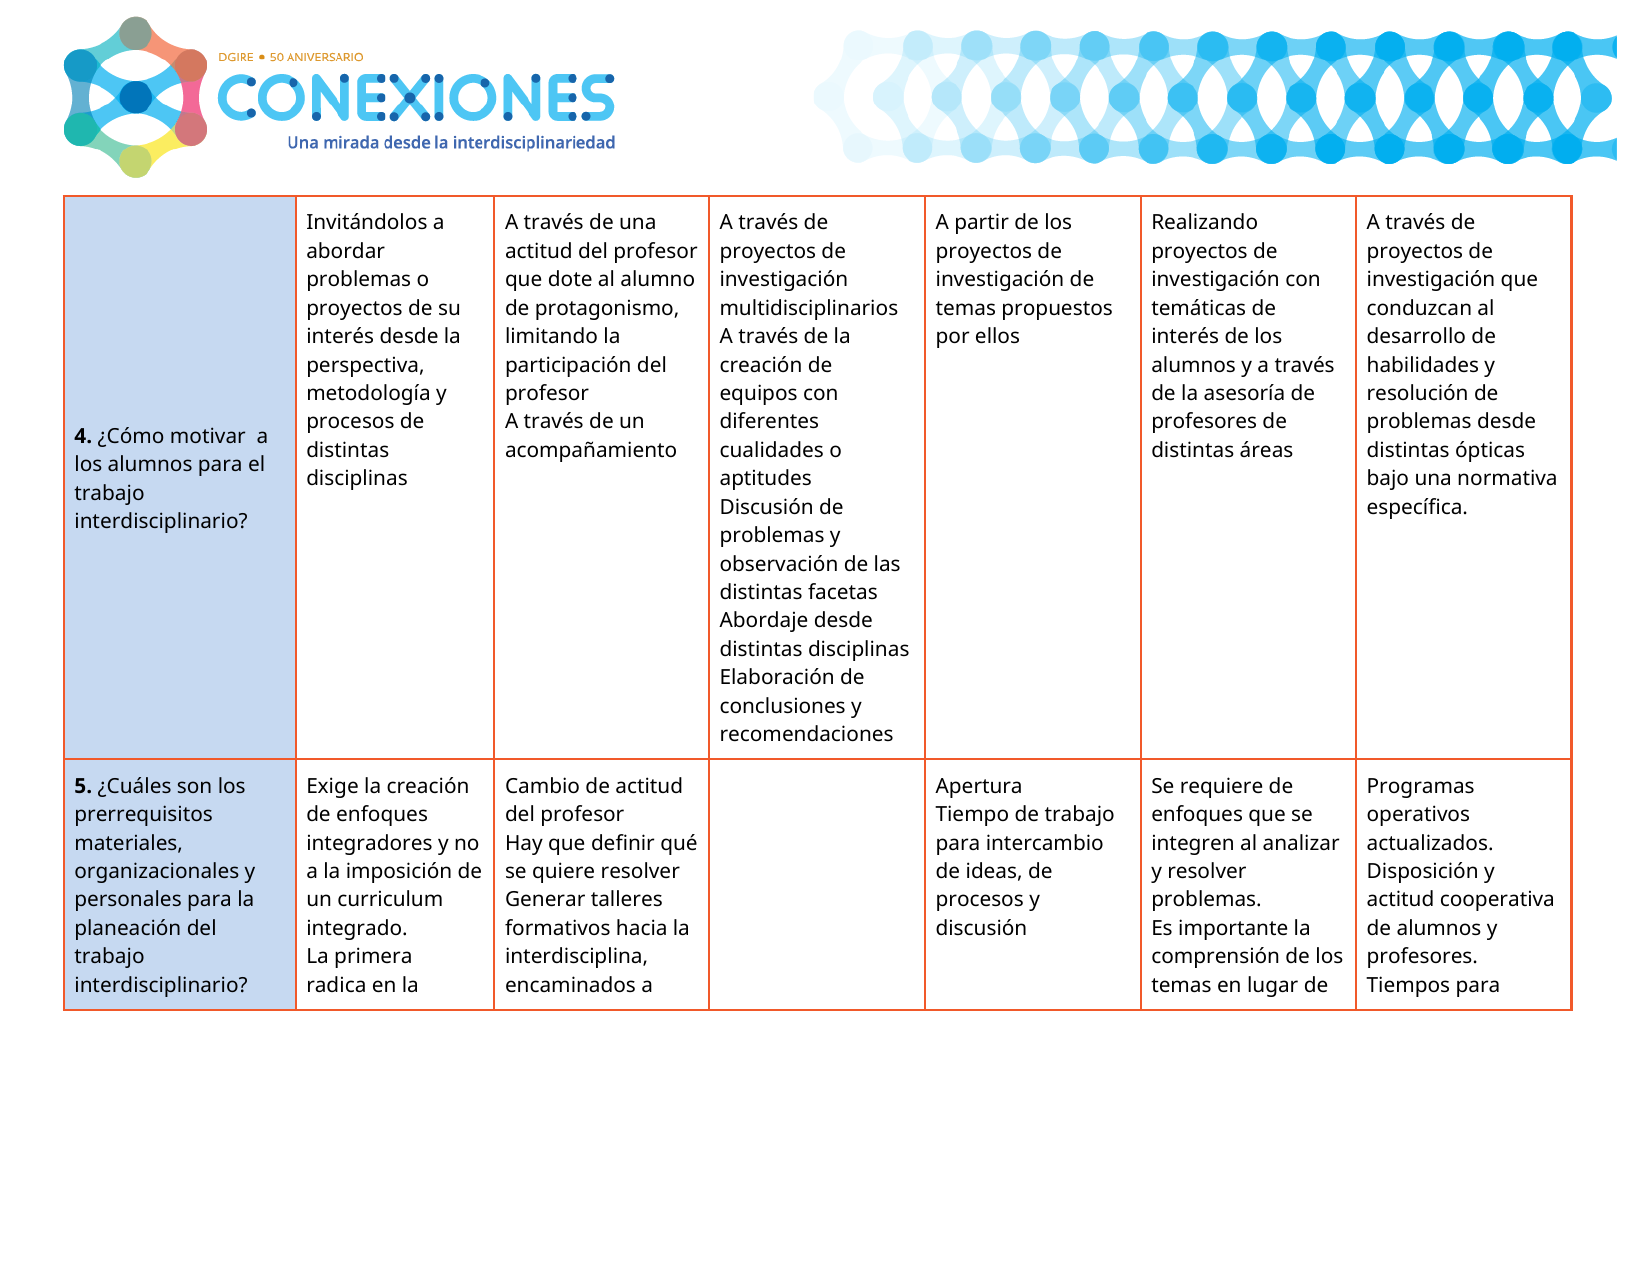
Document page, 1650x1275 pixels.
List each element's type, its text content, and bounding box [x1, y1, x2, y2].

table_cell 5. ¿Cuáles son los prerrequisitos materiales, organizacionales y personales para la planeación del trabajo interdisciplinario? [65, 760, 295, 1009]
table_cell Invitándolos a abordar problemas o proyectos de su interés desde la perspectiva, metodología y procesos de distintas disciplinas [297, 197, 493, 758]
table_cell Apertura Tiempo de trabajo para intercambio de ideas, de procesos y discusión [926, 760, 1140, 1009]
picture [5, 0, 1622, 195]
table_cell A través de proyectos de investigación que conduzcan al desarrollo de habilidades y resolución de problemas desde distintas ópticas bajo una normativa específica. [1357, 197, 1570, 758]
table_cell A través de proyectos de investigación multidisciplinarios A través de la creación de equipos con diferentes cualidades o aptitudes Discusión de problemas y observación de las distintas facetas Abordaje desde distintas disciplinas Elaboración de conclusiones y recomendaciones [710, 197, 924, 758]
table_cell 4. ¿Cómo motivar a los alumnos para el trabajo interdisciplinario? [65, 197, 295, 758]
table_cell [710, 760, 924, 1009]
table_cell A través de una actitud del profesor que dote al alumno de protagonismo, limitando la participación del profesor A través de un acompañamiento [495, 197, 708, 758]
table_cell Realizando proyectos de investigación con temáticas de interés de los alumnos y a través de la asesoría de profesores de distintas áreas [1142, 197, 1355, 758]
table_cell A partir de los proyectos de investigación de temas propuestos por ellos [926, 197, 1140, 758]
